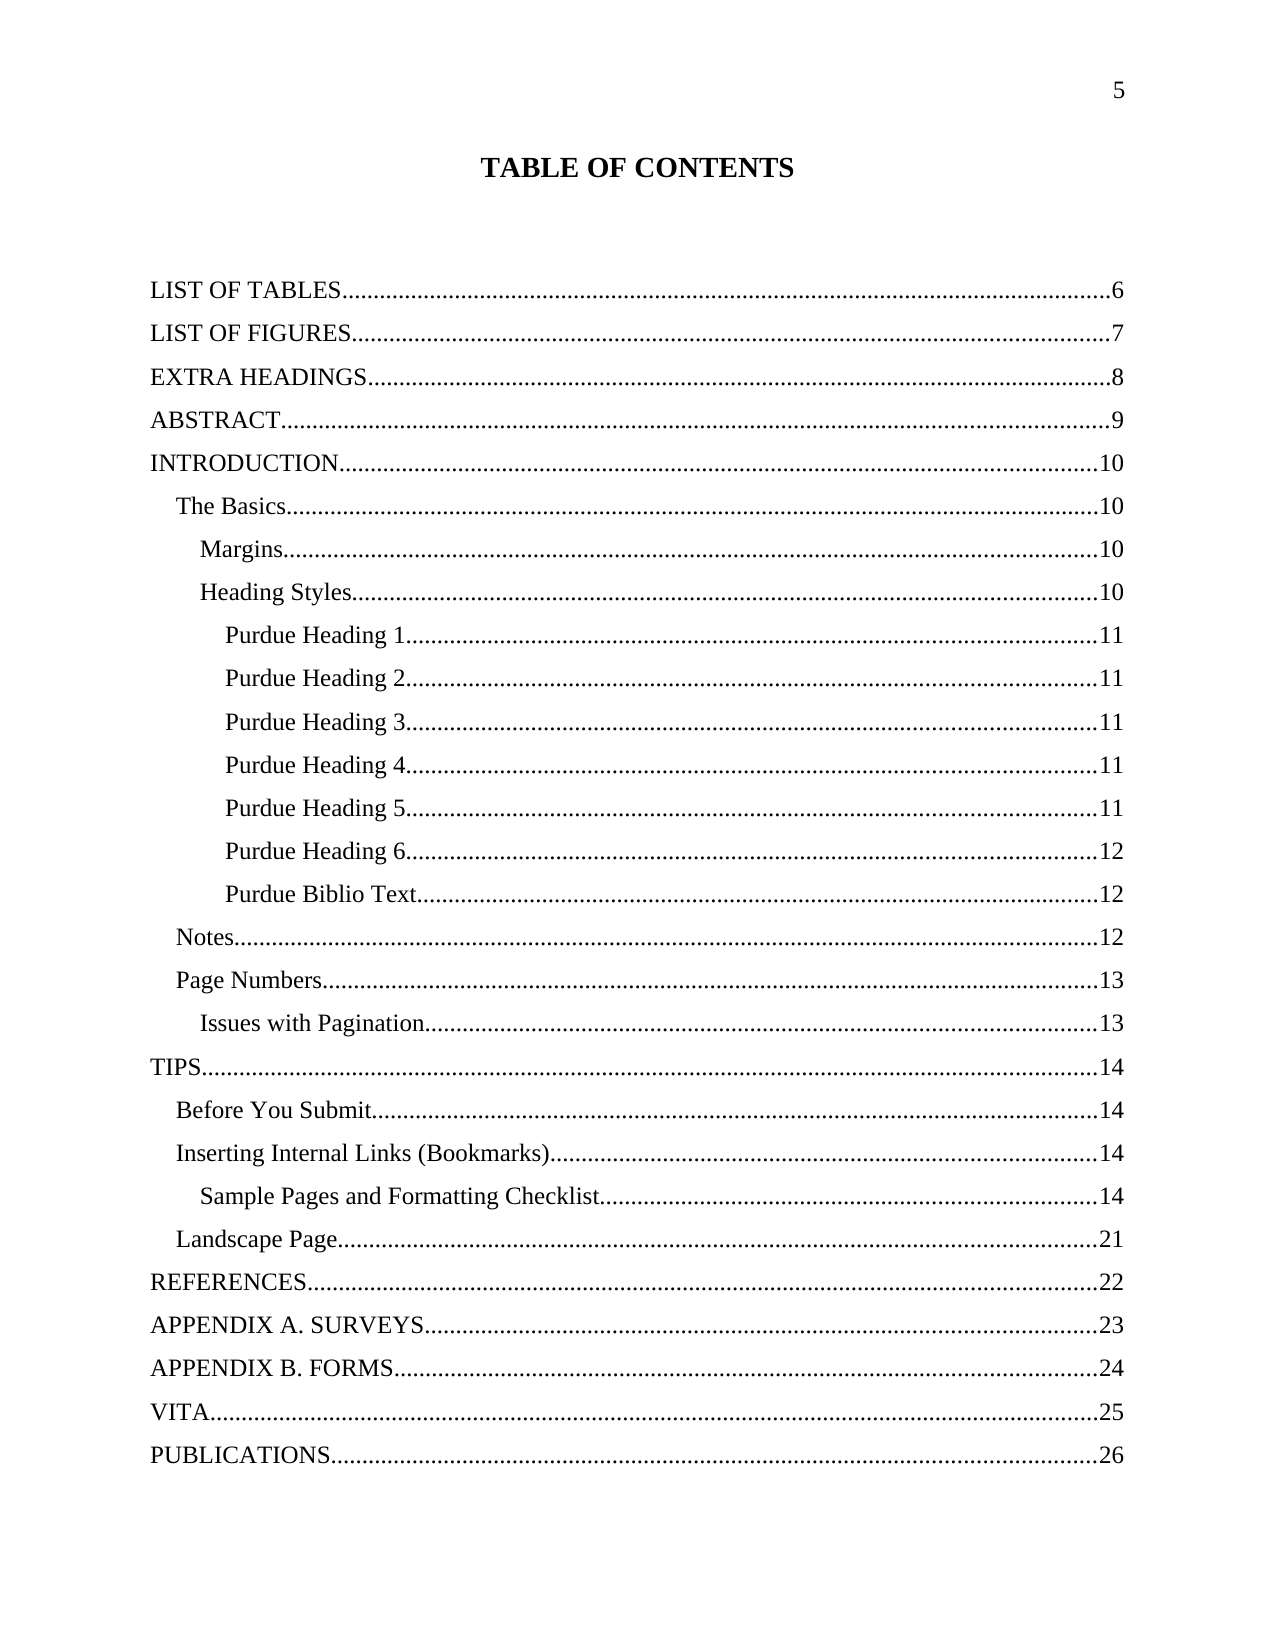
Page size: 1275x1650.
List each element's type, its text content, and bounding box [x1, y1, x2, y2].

text APPENDIX A. SURVEYS 23 [150, 1310, 1125, 1339]
text Heading Styles 10 [199, 577, 1125, 606]
text Inserting Internal Links (Bookmarks) 14 [176, 1138, 1125, 1167]
text INTRODUCTION 10 [150, 448, 1125, 477]
text REFERENCES 22 [150, 1267, 1125, 1296]
text Purdue Heading 4 11 [225, 750, 1125, 778]
text TABLE OF CONTENTS [150, 150, 1125, 183]
text Sample Pages and Formatting Checklist 14 [199, 1181, 1125, 1210]
text Purdue Heading 2 11 [225, 663, 1125, 692]
text VITA 25 [150, 1397, 1125, 1425]
text Page Numbers 13 [176, 965, 1125, 994]
text TIPS 14 [150, 1052, 1125, 1080]
text LIST OF TABLES 6 [150, 275, 1125, 304]
text Purdue Heading 5 11 [225, 793, 1125, 822]
text Issues with Pagination 13 [199, 1008, 1125, 1037]
text APPENDIX B. FORMS 24 [150, 1353, 1125, 1382]
text Purdue Biblio Text 12 [225, 879, 1125, 908]
text ABSTRACT 9 [150, 405, 1125, 433]
text Purdue Heading 6 12 [225, 836, 1125, 865]
text Purdue Heading 1 11 [225, 620, 1125, 649]
text EXTRA HEADINGS 8 [150, 362, 1125, 390]
text LIST OF FIGURES 7 [150, 318, 1125, 347]
text Notes 12 [176, 922, 1125, 951]
text Landscape Page 21 [176, 1224, 1125, 1253]
text Margins 10 [199, 534, 1125, 563]
text Before You Submit 14 [176, 1095, 1125, 1123]
text The Basics 10 [176, 491, 1125, 520]
text Purdue Heading 3 11 [225, 707, 1125, 735]
text PUBLICATIONS 26 [150, 1440, 1125, 1468]
